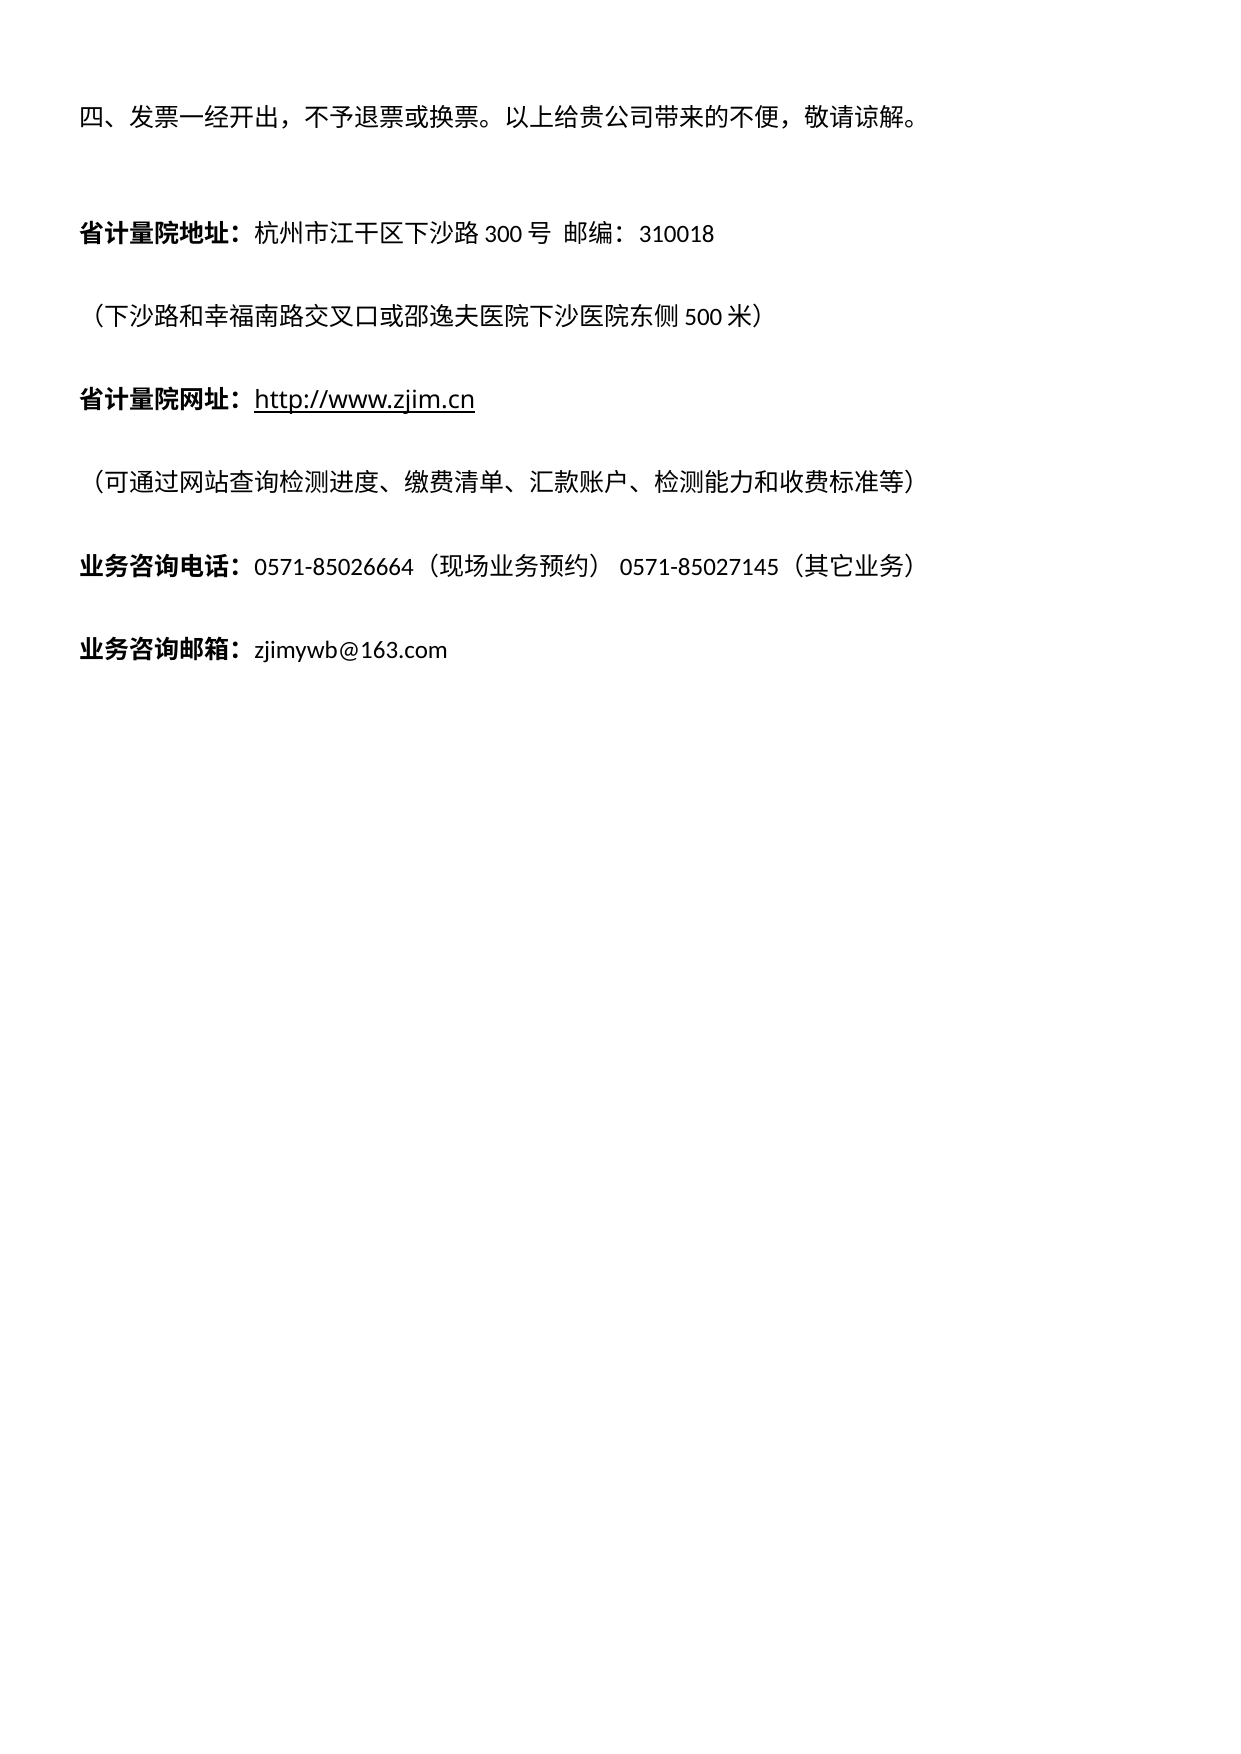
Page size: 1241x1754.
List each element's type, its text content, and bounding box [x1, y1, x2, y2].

text （可通过网站查询检测进度、缴费清单、汇款账户、检测能力和收费标准等） [79, 448, 1152, 513]
text 省计量院地址：杭州市江干区下沙路300号 邮编：310018 [79, 199, 1152, 264]
text （下沙路和幸福南路交叉口或邵逸夫医院下沙医院东侧500米） [79, 282, 1152, 347]
text 四、发票一经开出，不予退票或换票。以上给贵公司带来的不便，敬请谅解。 [79, 97, 1152, 133]
text 业务咨询电话：0571-85026664（现场业务预约） 0571-85027145（其它业务） [79, 532, 1152, 597]
text 业务咨询邮箱：zjimywb@163.com [79, 615, 1152, 680]
text 省计量院网址：http://www.zjim.cn [79, 365, 1152, 430]
